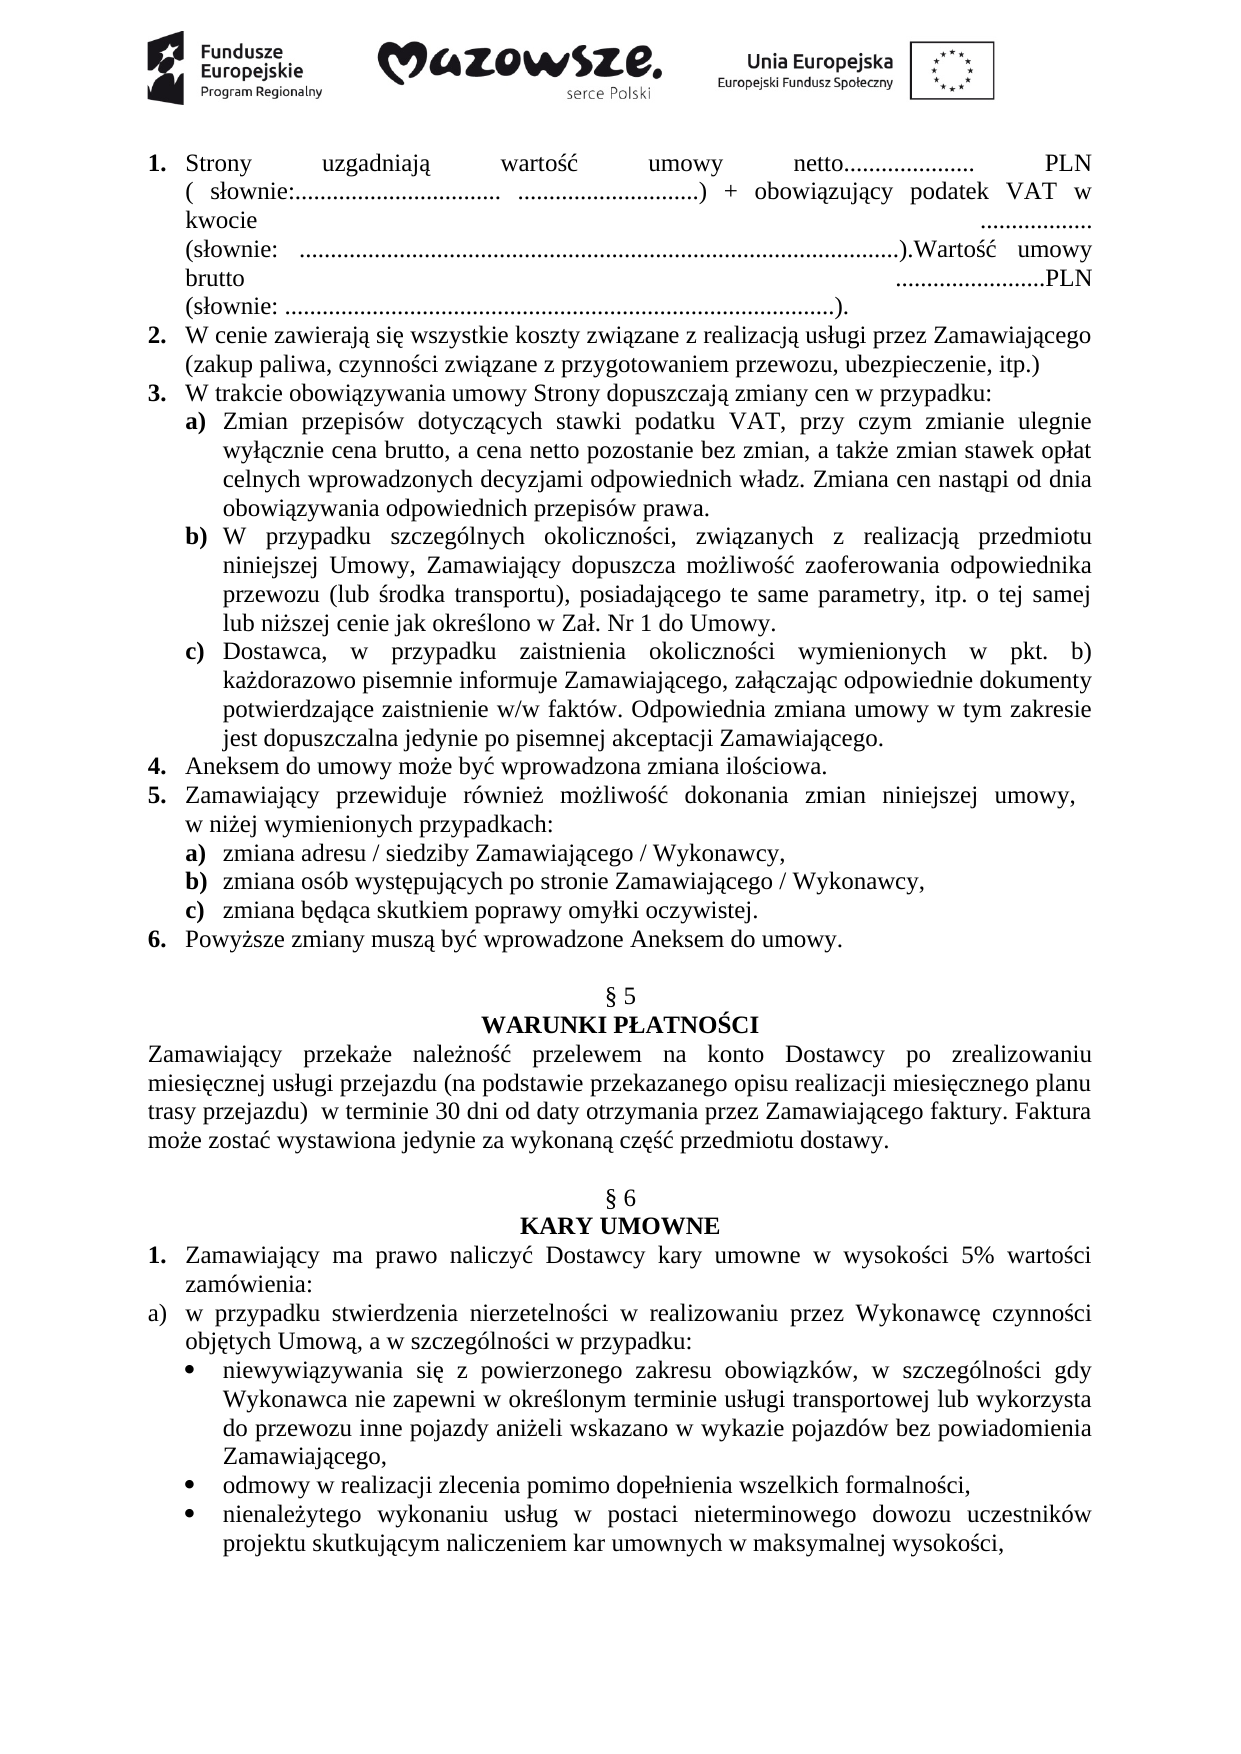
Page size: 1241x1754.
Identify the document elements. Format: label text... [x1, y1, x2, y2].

text § 5 [148, 981, 1092, 1010]
list niewywiązywania się z powierzonego zakresu obowiązków, w szczególności gdy Wykonawca nie zapewni w określonym terminie usługi transportowej lub wykorzysta do przewozu inne pojazdy aniżeli wskazano w wykazie pojazdów bez powiadomienia Zamawiającego, [185, 1355, 1092, 1470]
list zmiana osób występujących po stronie Zamawiającego / Wykonawcy, [185, 866, 1092, 895]
list Zamawiający przewiduje również możliwość dokonania zmian niniejszej umowy, w niżej wymienionych przypadkach: [148, 780, 1092, 838]
list Aneksem do umowy może być wprowadzona zmiana ilościowa. [148, 751, 1092, 780]
list odmowy w realizacji zlecenia pomimo dopełnienia wszelkich formalności, [185, 1470, 1092, 1499]
list zmiana będąca skutkiem poprawy omyłki oczywistej. [185, 895, 1092, 924]
list w przypadku stwierdzenia nierzetelności w realizowaniu przez Wykonawcę czynności objętych Umową, a w szczególności w przypadku: [148, 1298, 1092, 1355]
text WARUNKI PŁATNOŚCI [148, 1010, 1092, 1039]
text § 6 [148, 1183, 1092, 1211]
text Zamawiający przekaże należność przelewem na konto Dostawcy po zrealizowaniu miesięcznej usługi przejazdu (na podstawie przekazanego opisu realizacji miesięcznego planu trasy przejazdu) w terminie 30 dni od daty otrzymania przez Zamawiającego faktury. Faktura może zostać wystawiona jedynie za wykonaną część przedmiotu dostawy. [148, 1039, 1092, 1154]
list Dostawca, w przypadku zaistnienia okoliczności wymienionych w pkt. b) każdorazowo pisemnie informuje Zamawiającego, załączając odpowiednie dokumenty potwierdzające zaistnienie w/w faktów. Odpowiednia zmiana umowy w tym zakresie jest dopuszczalna jedynie po pisemnej akceptacji Zamawiającego. [185, 636, 1092, 751]
list W cenie zawierają się wszystkie koszty związane z realizacją usługi przez Zamawiającego (zakup paliwa, czynności związane z przygotowaniem przewozu, ubezpieczenie, itp.) [148, 320, 1092, 378]
list W trakcie obowiązywania umowy Strony dopuszczają zmiany cen w przypadku: [148, 378, 1092, 406]
picture [147, 31, 998, 105]
list nienależytego wykonaniu usług w postaci nieterminowego dowozu uczestników projektu skutkującym naliczeniem kar umownych w maksymalnej wysokości, [185, 1499, 1092, 1556]
list zmiana adresu / siedziby Zamawiającego / Wykonawcy, [185, 838, 1092, 866]
list Zmian przepisów dotyczących stawki podatku VAT, przy czym zmianie ulegnie wyłącznie cena brutto, a cena netto pozostanie bez zmian, a także zmian stawek opłat celnych wprowadzonych decyzjami odpowiednich władz. Zmiana cen nastąpi od dnia obowiązywania odpowiednich przepisów prawa. [185, 406, 1092, 521]
list Zamawiający ma prawo naliczyć Dostawcy kary umowne w wysokości 5% wartości zamówienia: [148, 1240, 1092, 1298]
list Powyższe zmiany muszą być wprowadzone Aneksem do umowy. [148, 924, 1092, 953]
list Strony uzgadniają wartość umowy netto..................... PLN ( słownie:................................. .............................) + obowiązujący podatek VAT w kwocie .................. (słownie: ................................................................................................).Wartość umowy brutto ........................PLN (słownie: ........................................................................................). [148, 148, 1092, 320]
list W przypadku szczególnych okoliczności, związanych z realizacją przedmiotu niniejszej Umowy, Zamawiający dopuszcza możliwość zaoferowania odpowiednika przewozu (lub środka transportu), posiadającego te same parametry, itp. o tej samej lub niższej cenie jak określono w Zał. Nr 1 do Umowy. [185, 521, 1092, 636]
text KARY UMOWNE [148, 1211, 1092, 1240]
